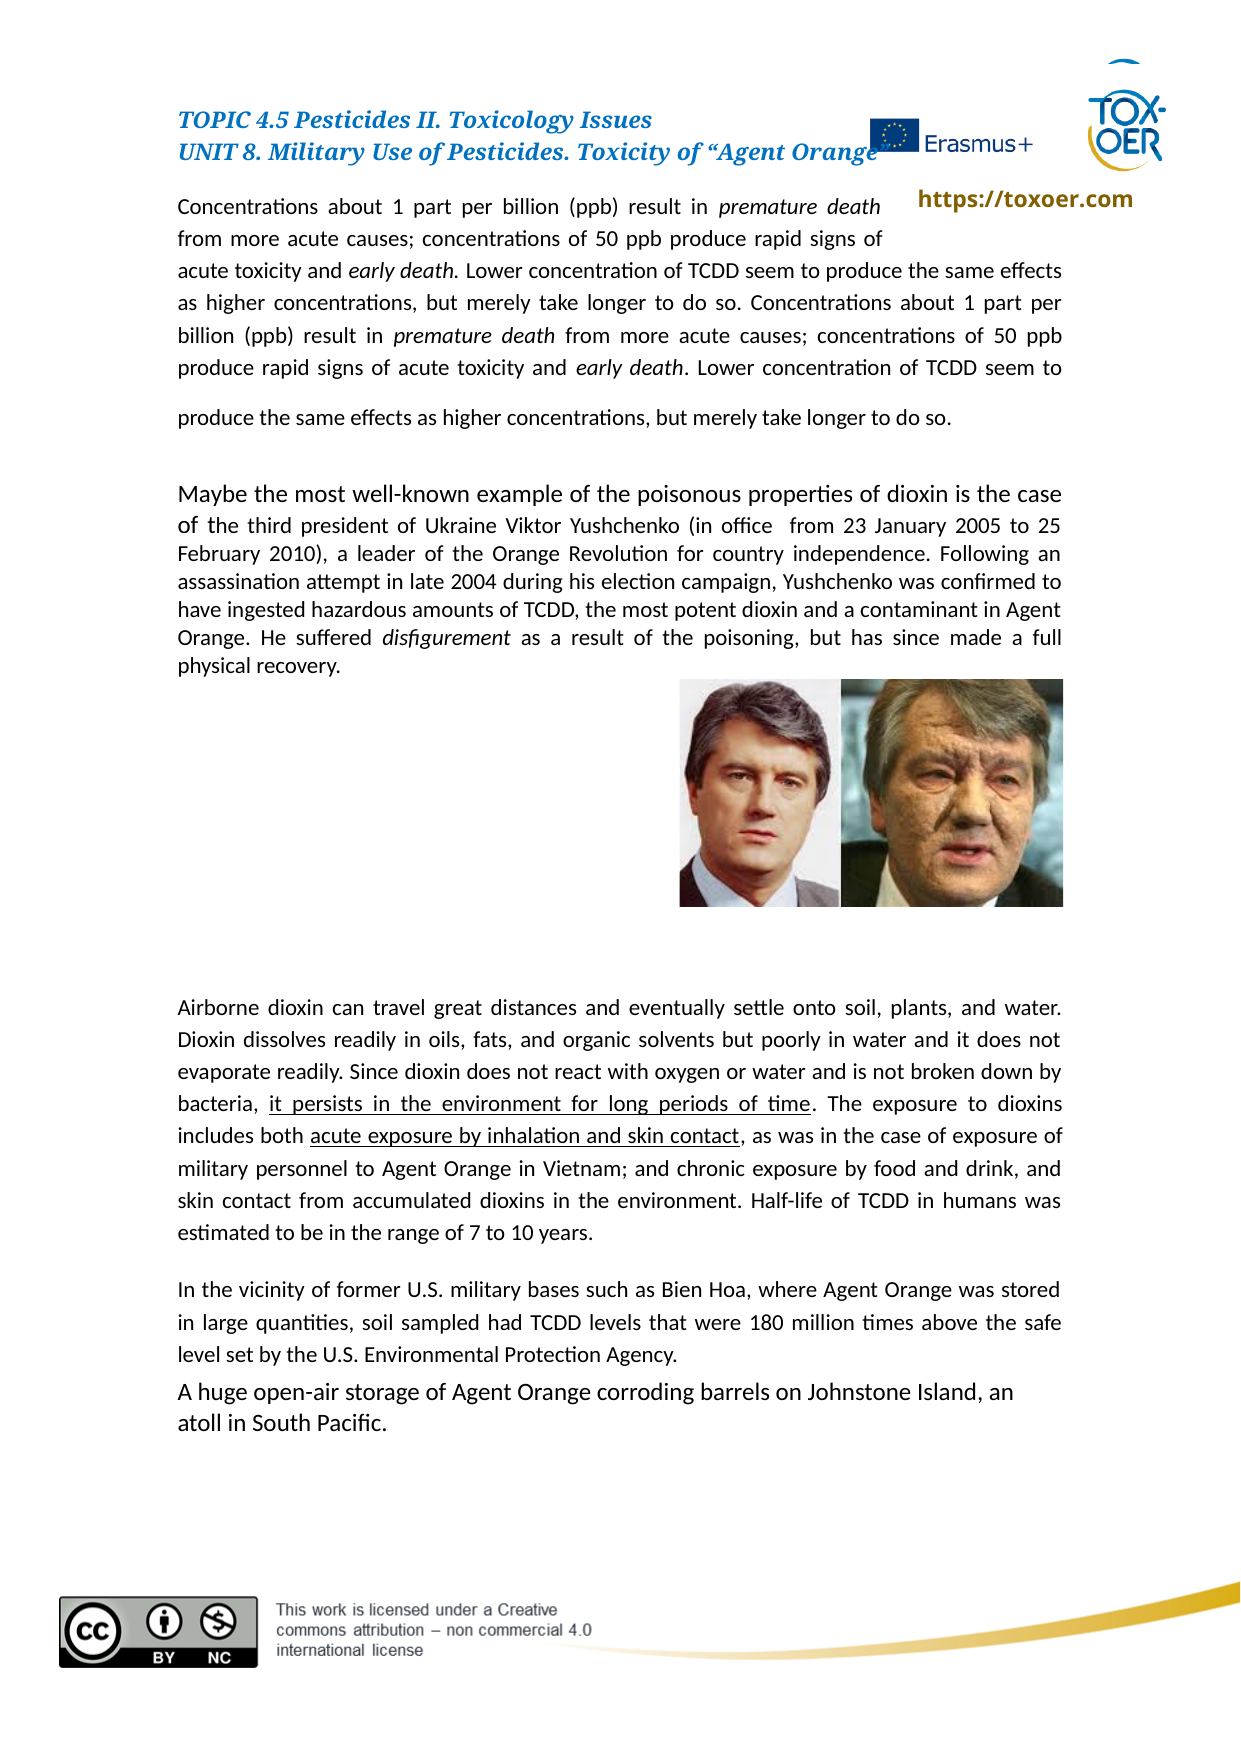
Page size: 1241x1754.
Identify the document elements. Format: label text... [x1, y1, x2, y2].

text A huge open-air storage of Agent Orange corroding barrels on Johnstone Island, an atoll in South Pacific. [177, 1376, 1063, 1437]
picture [679, 679, 1064, 907]
text Concentrations about 1 part per billion (ppb) result in premature death from more acute causes; concentrations of 50 ppb produce rapid signs of acute toxicity and early death. Lower concentration of TCDD seem to produce the same effects as higher concentrations, but merely take longer to do so. Concentrations about 1 part per billion (ppb) result in premature death from more acute causes; concentrations of 50 ppb produce rapid signs of acute toxicity and early death. Lower concentration of TCDD seem to produce the same effects as higher concentrations, but merely take longer to do so. [177, 192, 1063, 436]
text In the vicinity of former U.S. military bases such as Bien Hoa, where Agent Orange was stored in large quantities, soil sampled had TCDD levels that were 180 million times above the safe level set by the U.S. Environmental Protection Agency. [177, 1275, 1063, 1368]
picture [827, 33, 1185, 178]
text Maybe the most well-known example of the poisonous properties of dioxin is the case of the third president of Ukraine Viktor Yushchenko (in office from 23 January 2005 to 25 February 2010), a leader of the Orange Revolution for country independence. Following an assassination attempt in late 2004 during his election campaign, Yushchenko was confirmed to have ingested hazardous amounts of TCDD, the most potent dioxin and a contaminant in Agent Orange. He suffered disfigurement as a result of the poisoning, but has since made a full physical recovery. [177, 478, 1063, 679]
picture [59, 1557, 1241, 1681]
text Airborne dioxin can travel great distances and eventually settle onto soil, plants, and water. Dioxin dissolves readily in oils, fats, and organic solvents but poorly in water and it does not evaporate readily. Since dioxin does not react with oxygen or water and is not broken down by bacteria, it persists in the environment for long periods of time. The exposure to dioxins includes both acute exposure by inhalation and skin contact, as was in the case of exposure of military personnel to Agent Orange in Vietnam; and chronic exposure by food and drink, and skin contact from accumulated dioxins in the environment. Half-life of TCDD in humans was estimated to be in the range of 7 to 10 years. [177, 993, 1063, 1246]
